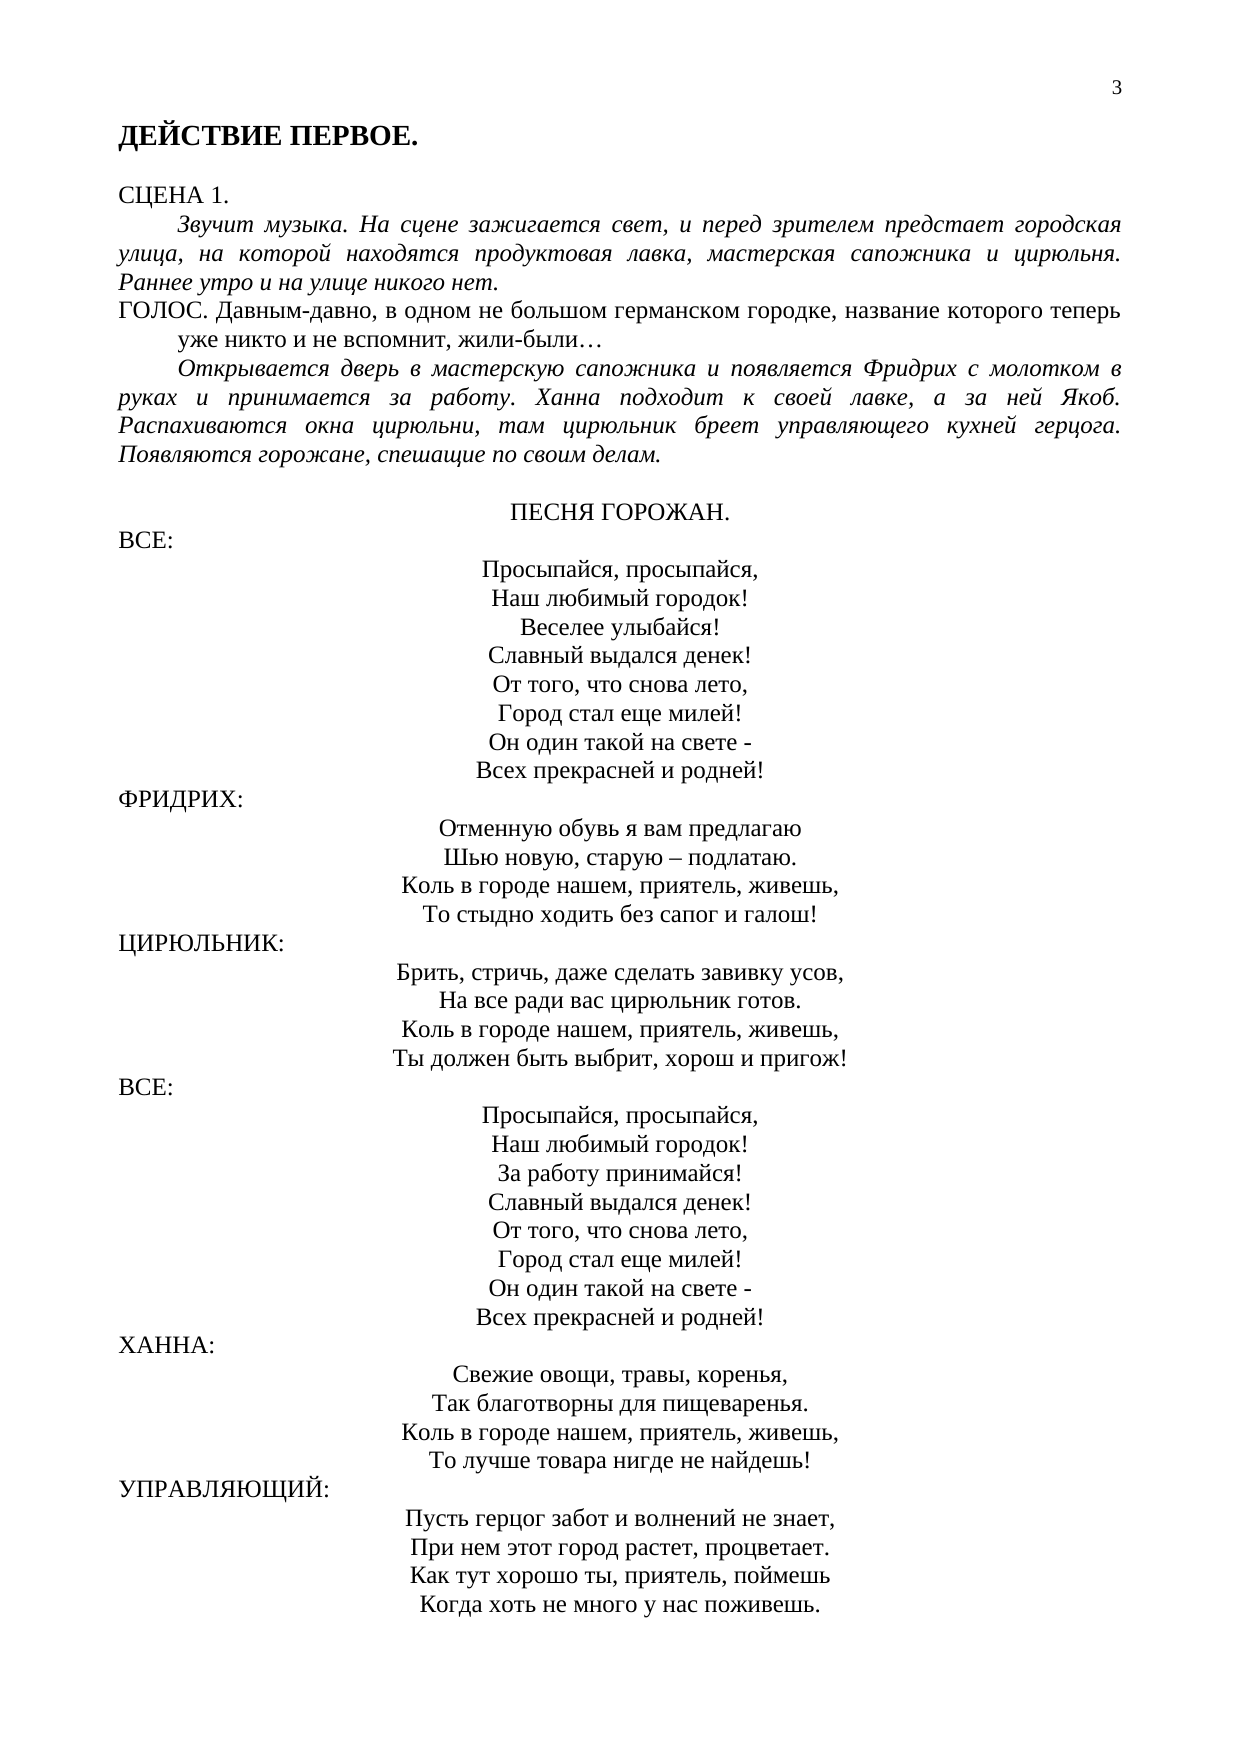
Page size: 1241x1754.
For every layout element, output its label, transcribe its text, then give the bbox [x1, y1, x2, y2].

text УПРАВЛЯЮЩИЙ: [118, 1474, 1122, 1503]
text ВСЕ: [118, 525, 1122, 554]
text Он один такой на свете - [118, 1273, 1122, 1302]
text Пусть герцог забот и волнений не знает, [118, 1503, 1122, 1532]
text Веселее улыбайся! [118, 612, 1122, 640]
text Ты должен быть выбрит, хорош и пригож! [118, 1043, 1122, 1072]
text ХАННА: [118, 1330, 1122, 1359]
text Коль в городе нашем, приятель, живешь, [118, 1417, 1122, 1445]
text При нем этот город растет, процветает. [118, 1532, 1122, 1560]
text Брить, стричь, даже сделать завивку усов, [118, 957, 1122, 985]
text Наш любимый городок! [118, 1129, 1122, 1158]
text За работу принимайся! [118, 1158, 1122, 1187]
text Наш любимый городок! [118, 583, 1122, 612]
text Свежие овощи, травы, коренья, [118, 1359, 1122, 1388]
text ВСЕ: [118, 1072, 1122, 1100]
text От того, что снова лето, [118, 1215, 1122, 1244]
text На все ради вас цирюльник готов. [118, 985, 1122, 1014]
text Славный выдался денек! [118, 1187, 1122, 1215]
subtitle ПЕСНЯ ГОРОЖАН. [118, 497, 1122, 525]
text Как тут хорошо ты, приятель, поймешь [118, 1560, 1122, 1589]
text ДЕЙСТВИЕ ПЕРВОЕ. [118, 118, 1122, 152]
text ФРИДРИХ: [118, 784, 1122, 813]
text Всех прекрасней и родней! [118, 1302, 1122, 1330]
text ГОЛОС. Давным-давно, в одном не большом германском городке, название которого теперь уже никто и не вспомнит, жили-были… [118, 295, 1122, 353]
text То стыдно ходить без сапог и галош! [118, 899, 1122, 928]
text Открывается дверь в мастерскую сапожника и появляется Фридрих с молотком в руках и принимается за работу. Ханна подходит к своей лавке, а за ней Якоб. Распахиваются окна цирюльни, там цирюльник бреет управляющего кухней герцога. Появляются горожане, спешащие по своим делам. [118, 353, 1122, 468]
text Город стал еще милей! [118, 1244, 1122, 1273]
text Всех прекрасней и родней! [118, 755, 1122, 784]
text Он один такой на свете - [118, 727, 1122, 755]
text Просыпайся, просыпайся, [118, 554, 1122, 583]
text Просыпайся, просыпайся, [118, 1100, 1122, 1129]
text Коль в городе нашем, приятель, живешь, [118, 870, 1122, 899]
text Когда хоть не много у нас поживешь. [118, 1589, 1122, 1618]
text СЦЕНА 1. [118, 180, 1122, 209]
text Так благотворны для пищеваренья. [118, 1388, 1122, 1417]
text То лучше товара нигде не найдешь! [118, 1445, 1122, 1474]
text Звучит музыка. На сцене зажигается свет, и перед зрителем предстает городская улица, на которой находятся продуктовая лавка, мастерская сапожника и цирюльня. Раннее утро и на улице никого нет. [118, 209, 1122, 295]
text ЦИРЮЛЬНИК: [118, 928, 1122, 957]
text Шью новую, старую – подлатаю. [118, 842, 1122, 870]
text Славный выдался денек! [118, 640, 1122, 669]
text От того, что снова лето, [118, 669, 1122, 698]
text Город стал еще милей! [118, 698, 1122, 727]
text Отменную обувь я вам предлагаю [118, 813, 1122, 842]
text Коль в городе нашем, приятель, живешь, [118, 1014, 1122, 1043]
